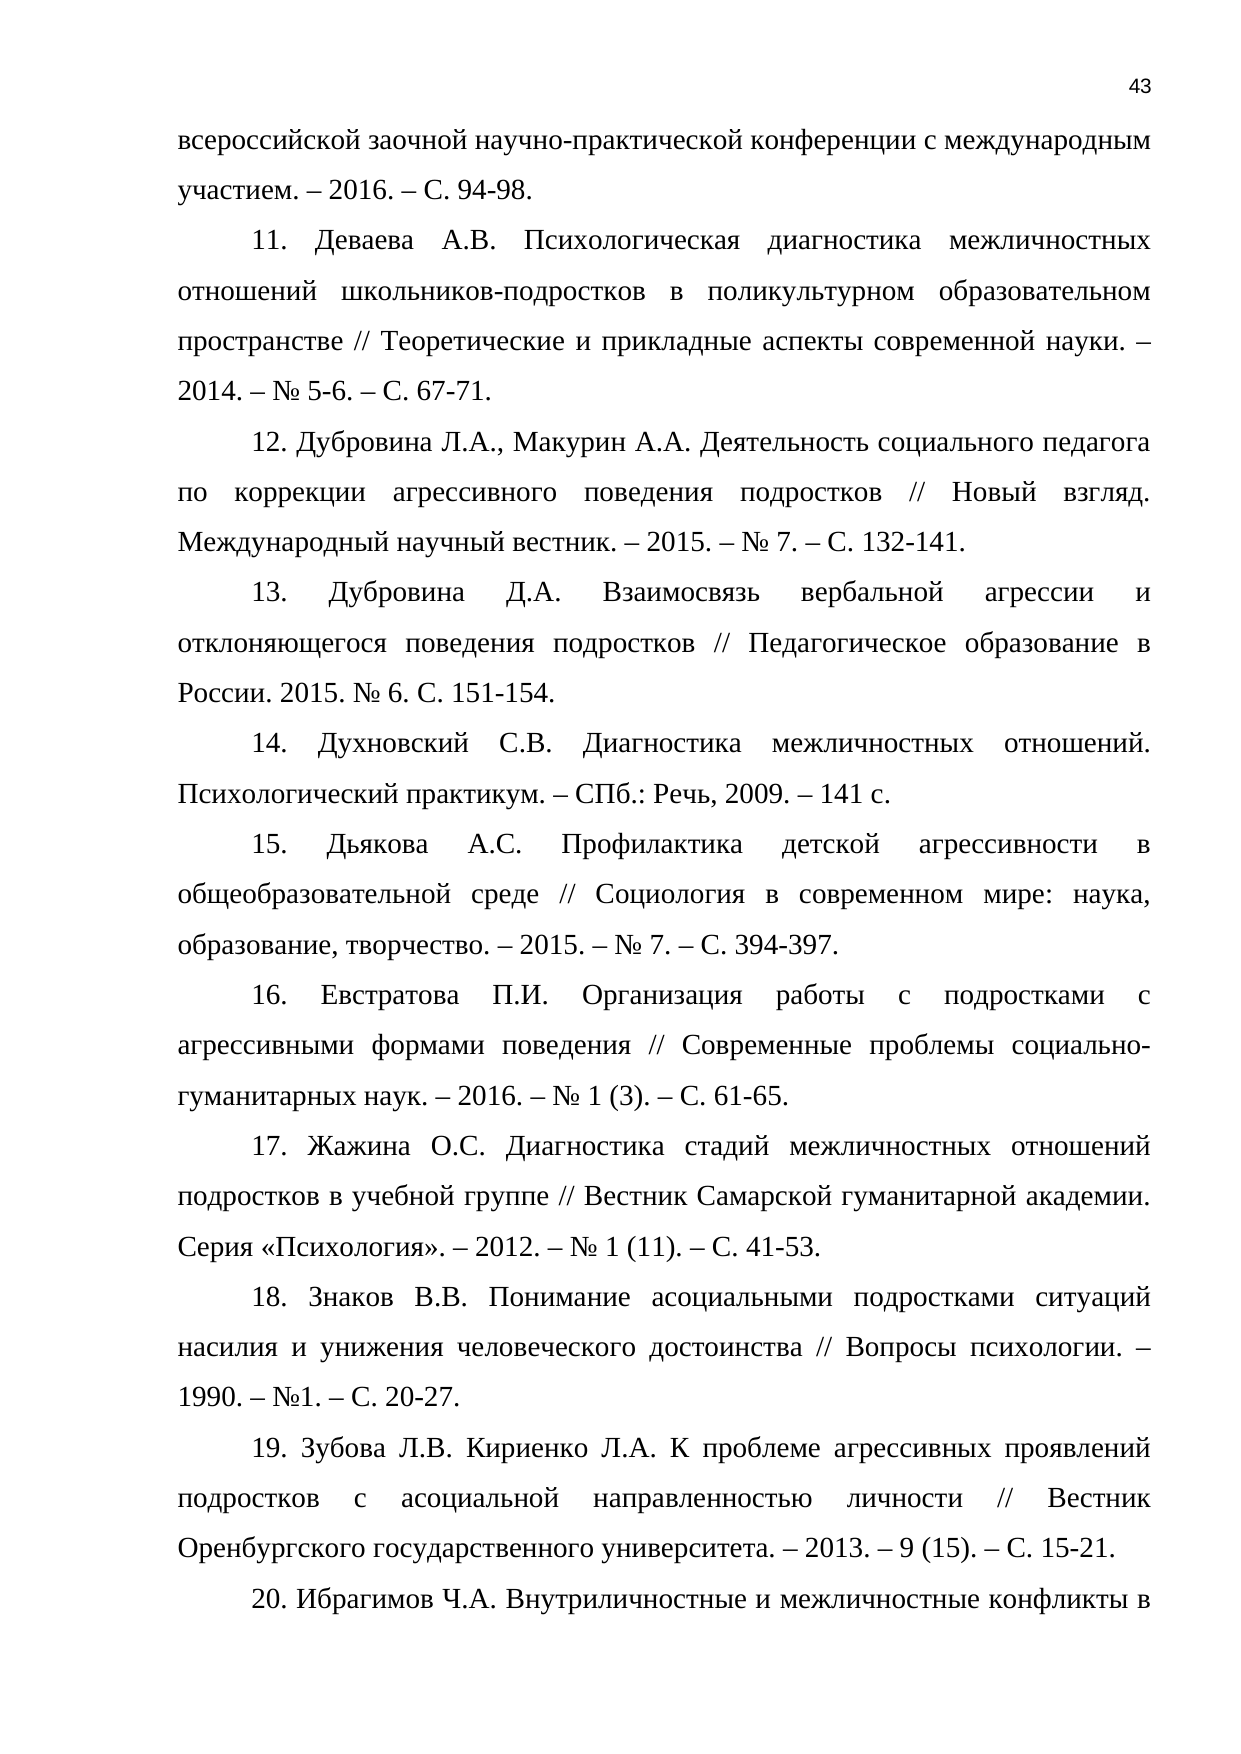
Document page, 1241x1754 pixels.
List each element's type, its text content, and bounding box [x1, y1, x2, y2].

text 13. Дубровина Д.А. Взаимосвязь вербальной агрессии и отклоняющегося поведения подростков // Педагогическое образование в России. 2015. № 6. С. 151-154. [177, 574, 1152, 709]
text 15. Дьякова А.С. Профилактика детской агрессивности в общеобразовательной среде // Социология в современном мире: наука, образование, творчество. – 2015. – № 7. – С. 394-397. [177, 826, 1152, 960]
text 16. Евстратова П.И. Организация работы с подростками с агрессивными формами поведения // Современные проблемы социально- гуманитарных наук. – 2016. – № 1 (3). – С. 61-65. [177, 977, 1152, 1111]
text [177, 1581, 1152, 1614]
text 14. Духновский С.В. Диагностика межличностных отношений. Психологический практикум. – СПб.: Речь, 2009. – 141 с. [177, 726, 1152, 809]
text 17. Жажина О.С. Диагностика стадий межличностных отношений подростков в учебной группе // Вестник Самарской гуманитарной академии. Серия «Психология». – 2012. – № 1 (11). – С. 41-53. [177, 1128, 1152, 1262]
text 12. Дубровина Л.А., Макурин А.А. Деятельность социального педагога по коррекции агрессивного поведения подростков // Новый взгляд. Международный научный вестник. – 2015. – № 7. – С. 132-141. [177, 424, 1152, 558]
text 18. Знаков В.В. Понимание асоциальными подростками ситуаций насилия и унижения человеческого достоинства // Вопросы психологии. – 1990. – №1. – С. 20-27. [177, 1279, 1152, 1413]
text 19. Зубова Л.В. Кириенко Л.А. К проблеме агрессивных проявлений подростков с асоциальной направленностью личности // Вестник Оренбургского государственного университета. – 2013. – 9 (15). – С. 15-21. [177, 1430, 1152, 1564]
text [177, 122, 1152, 206]
text 11. Деваева А.В. Психологическая диагностика межличностных отношений школьников-подростков в поликультурном образовательном пространстве // Теоретические и прикладные аспекты современной науки. – 2014. – № 5-6. – С. 67-71. [177, 222, 1152, 407]
